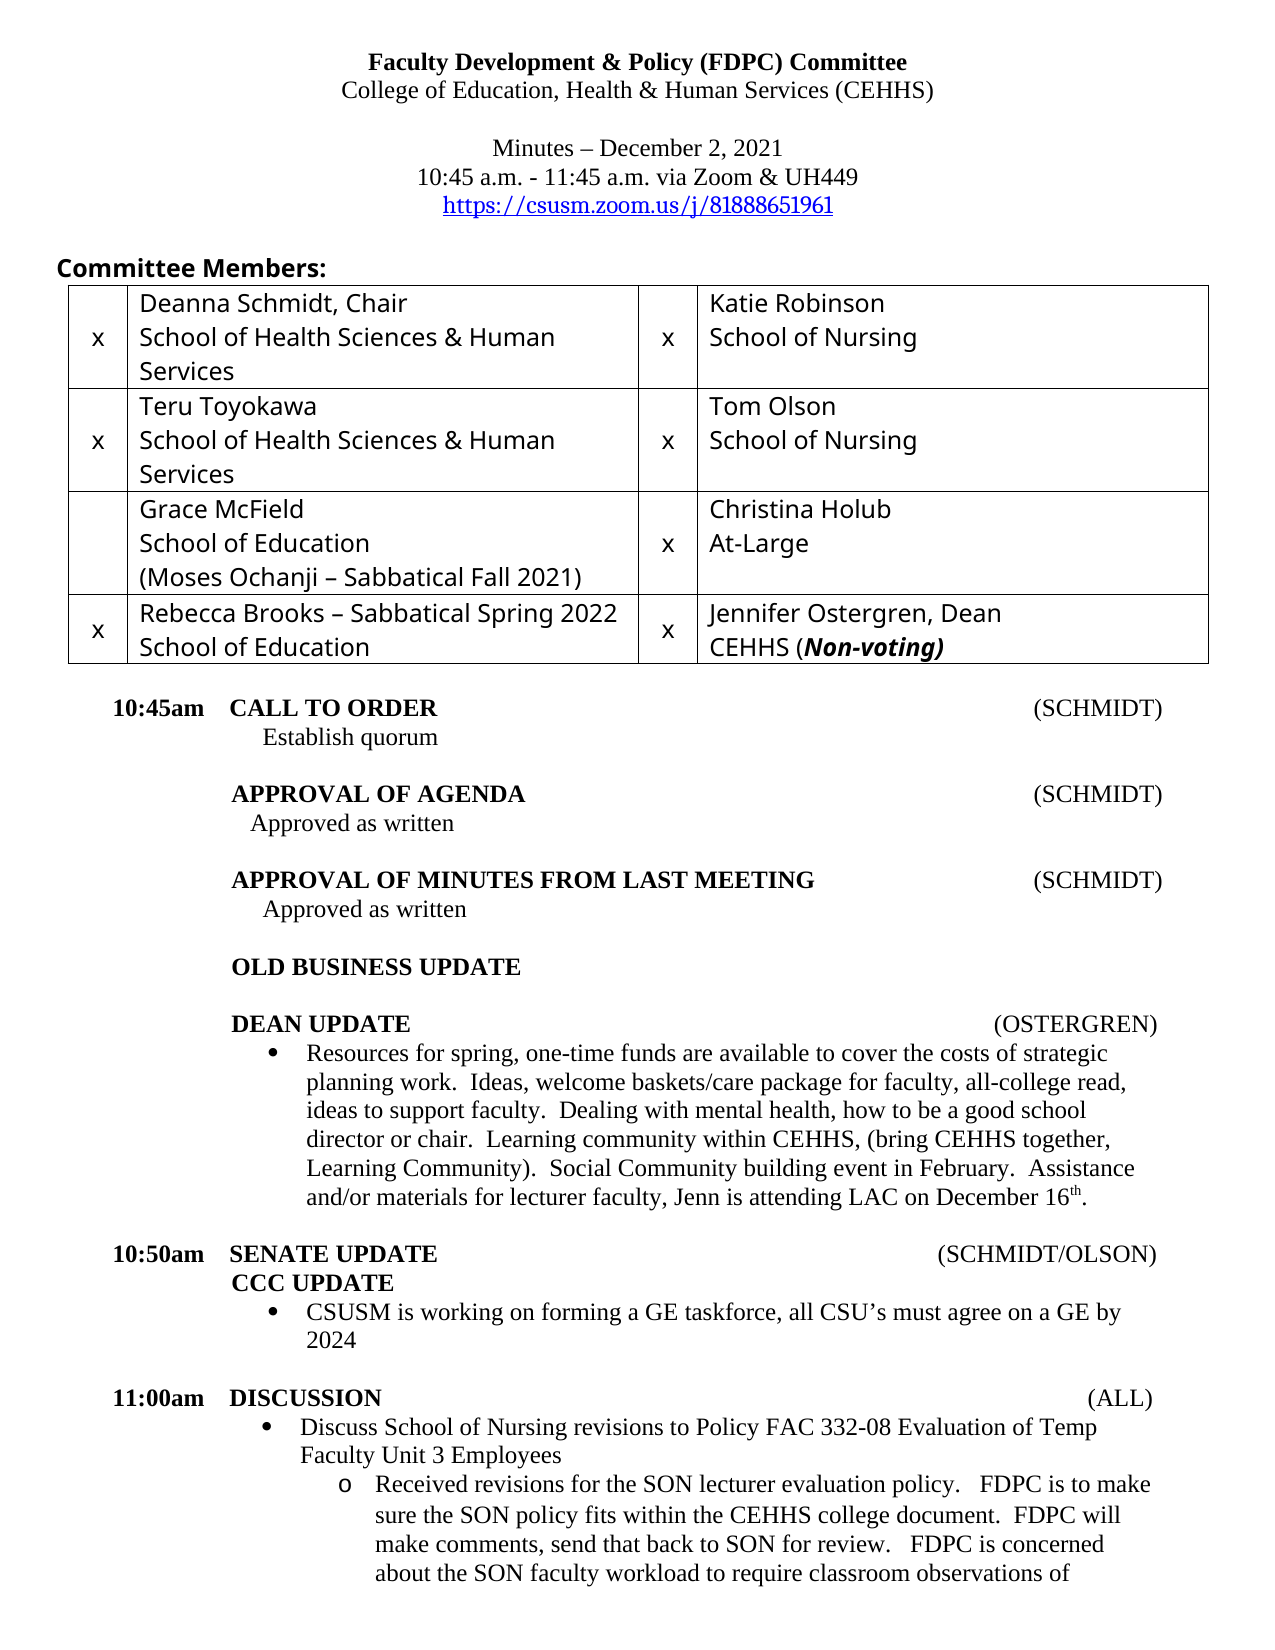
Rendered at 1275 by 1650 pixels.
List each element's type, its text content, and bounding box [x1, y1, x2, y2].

text CCC UPDATE [112, 1268, 1162, 1297]
table_header x [69, 286, 127, 388]
text 10:45 a.m. - 11:45 a.m. via Zoom & UH449 [112, 162, 1162, 191]
list Approved as written [112, 808, 1162, 837]
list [337, 1469, 1162, 1586]
table_cell x [69, 389, 127, 491]
list Establish quorum [112, 722, 1162, 751]
table_cell Tom Olson School of Nursing [698, 389, 1208, 491]
text https://csusm.zoom.us/j/81888651961 [112, 191, 1162, 219]
list Resources for spring, one-time funds are available to cover the costs of strategic planning work. Ideas, welcome baskets/care package for faculty, all-college read, ideas to support faculty. Dealing with mental health, how to be a good school director or chair. Learning community within CEHHS, (bring CEHHS together, Learning Community). Social Community building event in February. Assistance and/or materials for lecturer faculty, Jenn is attending LAC on December 16th. [269, 1038, 1162, 1211]
table_cell Jennifer Ostergren, Dean CEHHS (Non-voting) [698, 595, 1208, 663]
text Minutes – December 2, 2021 [112, 133, 1162, 162]
text Faculty Development & Policy (FDPC) Committee [112, 47, 1162, 76]
list CSUSM is working on forming a GE taskforce, all CSU’s must agree on a GE by 2024 [269, 1297, 1162, 1354]
table_cell Teru Toyokawa School of Health Sciences & Human Services [128, 389, 638, 491]
table_cell x [639, 595, 697, 663]
text 10:45am CALL TO ORDER (SCHMIDT) [112, 693, 1162, 722]
text Committee Members: [56, 250, 1162, 284]
table_cell x [639, 492, 697, 594]
text DEAN UPDATE (OSTERGREN) [187, 1009, 1162, 1038]
text 11:00am DISCUSSION (ALL) [112, 1383, 1162, 1412]
text APPROVAL OF MINUTES FROM LAST MEETING (SCHMIDT) [112, 866, 1162, 894]
table_cell Christina Holub At-Large [698, 492, 1208, 594]
text 10:50am SENATE UPDATE (SCHMIDT/OLSON) [112, 1239, 1162, 1268]
table_cell [69, 492, 127, 594]
list APPROVAL OF AGENDA (SCHMIDT) [112, 779, 1162, 808]
text College of Education, Health & Human Services (CEHHS) [112, 76, 1162, 104]
table_cell x [639, 389, 697, 491]
text Approved as written [112, 894, 1162, 923]
table_cell Rebecca Brooks – Sabbatical Spring 2022 School of Education [128, 595, 638, 663]
table_cell Grace McField School of Education (Moses Ochanji – Sabbatical Fall 2021) [128, 492, 638, 594]
table_cell x [69, 595, 127, 663]
table_header Deanna Schmidt, Chair School of Health Sciences & Human Services [128, 286, 638, 388]
table_header Katie Robinson School of Nursing [698, 286, 1208, 388]
table_header x [639, 286, 697, 388]
text OLD BUSINESS UPDATE [187, 952, 1162, 981]
list Discuss School of Nursing revisions to Policy FAC 332-08 Evaluation of Temp Faculty Unit 3 Employees [262, 1412, 1162, 1469]
